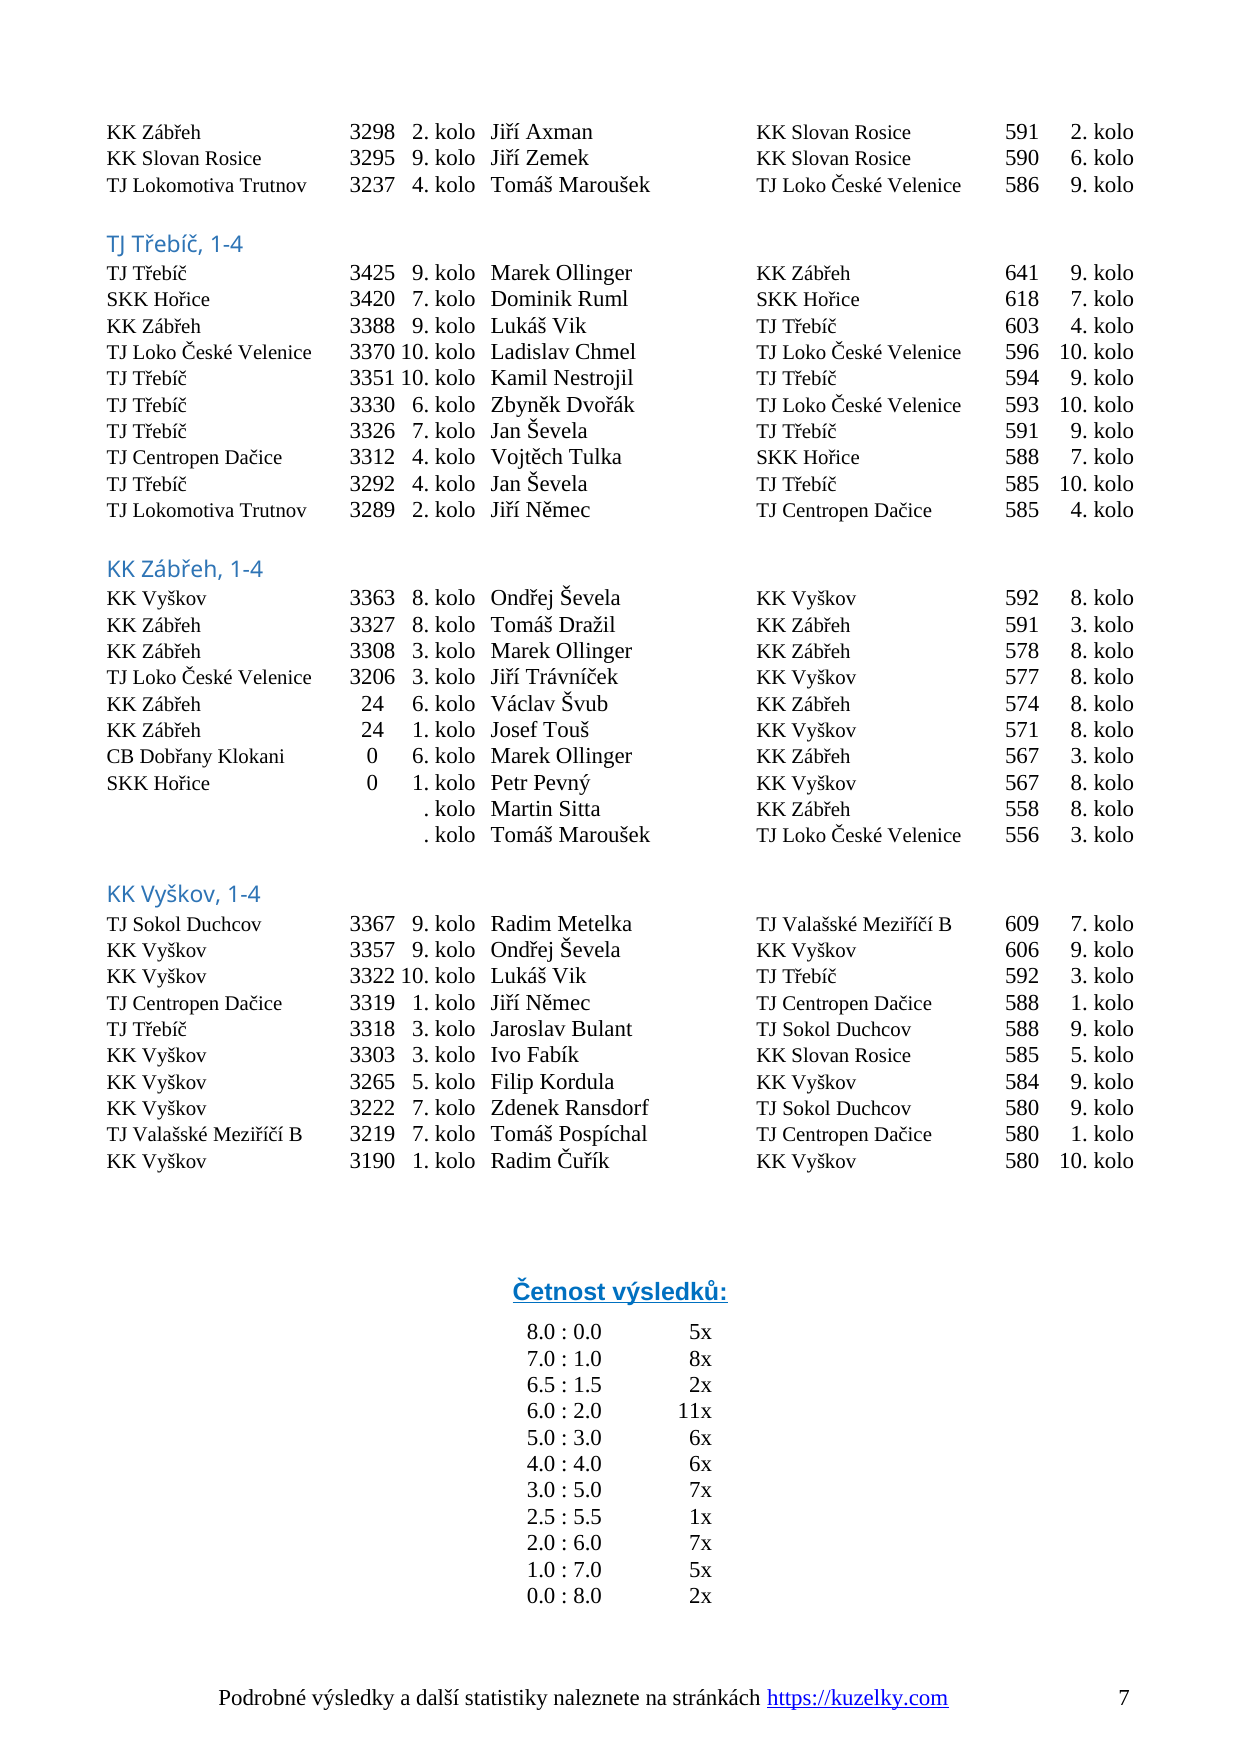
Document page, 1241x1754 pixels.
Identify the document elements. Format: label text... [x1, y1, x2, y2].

text KK Zábřeh 24 6. kolo Václav Švub KK Zábřeh 574 8. kolo [106, 690, 1134, 716]
text KK Zábřeh 3388 9. kolo Lukáš Vik TJ Třebíč 603 4. kolo [106, 312, 1134, 338]
text KK Vyškov 3265 5. kolo Filip Kordula KK Vyškov 584 9. kolo [106, 1068, 1134, 1094]
subtitle TJ Třebíč, 1-4 [106, 228, 1134, 259]
text Četnost výsledků: [94, 1277, 1145, 1306]
text CB Dobřany Klokani 0 6. kolo Marek Ollinger KK Zábřeh 567 3. kolo [106, 742, 1134, 769]
text 8.0 : 0.0 5x [106, 1318, 1134, 1345]
text KK Vyškov 3222 7. kolo Zdenek Ransdorf TJ Sokol Duchcov 580 9. kolo [106, 1094, 1134, 1120]
text KK Vyškov 3303 3. kolo Ivo Fabík KK Slovan Rosice 585 5. kolo [106, 1041, 1134, 1068]
text SKK Hořice 3420 7. kolo Dominik Ruml SKK Hořice 618 7. kolo [106, 285, 1134, 312]
text 0.0 : 8.0 2x [106, 1582, 1134, 1608]
text 1.0 : 7.0 5x [106, 1556, 1134, 1582]
text TJ Loko České Velenice 3206 3. kolo Jiří Trávníček KK Vyškov 577 8. kolo [106, 663, 1134, 690]
text KK Vyškov 3363 8. kolo Ondřej Ševela KK Vyškov 592 8. kolo [106, 584, 1134, 611]
text 3.0 : 5.0 7x [106, 1477, 1134, 1503]
text 2.5 : 5.5 1x [106, 1503, 1134, 1529]
text TJ Sokol Duchcov 3367 9. kolo Radim Metelka TJ Valašské Meziříčí B 609 7. kolo [106, 909, 1134, 936]
text 4.0 : 4.0 6x [106, 1450, 1134, 1477]
text KK Zábřeh 3298 2. kolo Jiří Axman KK Slovan Rosice 591 2. kolo [106, 118, 1134, 144]
text KK Zábřeh 3327 8. kolo Tomáš Dražil KK Zábřeh 591 3. kolo [106, 611, 1134, 637]
text TJ Třebíč 3425 9. kolo Marek Ollinger KK Zábřeh 641 9. kolo [106, 259, 1134, 285]
text KK Slovan Rosice 3295 9. kolo Jiří Zemek KK Slovan Rosice 590 6. kolo [106, 144, 1134, 171]
text TJ Třebíč 3292 4. kolo Jan Ševela TJ Třebíč 585 10. kolo [106, 470, 1134, 496]
text TJ Lokomotiva Trutnov 3237 4. kolo Tomáš Maroušek TJ Loko České Velenice 586 9. kolo [106, 171, 1134, 197]
subtitle KK Vyškov, 1-4 [106, 878, 1134, 909]
text TJ Třebíč 3330 6. kolo Zbyněk Dvořák TJ Loko České Velenice 593 10. kolo [106, 391, 1134, 417]
text KK Zábřeh 24 1. kolo Josef Touš KK Vyškov 571 8. kolo [106, 716, 1134, 742]
text TJ Třebíč 3318 3. kolo Jaroslav Bulant TJ Sokol Duchcov 588 9. kolo [106, 1015, 1134, 1041]
text TJ Třebíč 3351 10. kolo Kamil Nestrojil TJ Třebíč 594 9. kolo [106, 364, 1134, 391]
text 7.0 : 1.0 8x [106, 1345, 1134, 1371]
text TJ Valašské Meziříčí B 3219 7. kolo Tomáš Pospíchal TJ Centropen Dačice 580 1. kolo [106, 1120, 1134, 1147]
text TJ Loko České Velenice 3370 10. kolo Ladislav Chmel TJ Loko České Velenice 596 10. kolo [106, 338, 1134, 364]
text KK Vyškov 3322 10. kolo Lukáš Vik TJ Třebíč 592 3. kolo [106, 962, 1134, 989]
text KK Vyškov 3190 1. kolo Radim Čuřík KK Vyškov 580 10. kolo [106, 1147, 1134, 1173]
text 6.5 : 1.5 2x [106, 1371, 1134, 1397]
text KK Zábřeh 3308 3. kolo Marek Ollinger KK Zábřeh 578 8. kolo [106, 637, 1134, 663]
text 5.0 : 3.0 6x [106, 1424, 1134, 1450]
text . kolo Martin Sitta KK Zábřeh 558 8. kolo [106, 795, 1134, 821]
text TJ Centropen Dačice 3319 1. kolo Jiří Němec TJ Centropen Dačice 588 1. kolo [106, 989, 1134, 1015]
text SKK Hořice 0 1. kolo Petr Pevný KK Vyškov 567 8. kolo [106, 769, 1134, 795]
text KK Vyškov 3357 9. kolo Ondřej Ševela KK Vyškov 606 9. kolo [106, 936, 1134, 962]
text TJ Centropen Dačice 3312 4. kolo Vojtěch Tulka SKK Hořice 588 7. kolo [106, 443, 1134, 470]
text 2.0 : 6.0 7x [106, 1529, 1134, 1556]
text TJ Třebíč 3326 7. kolo Jan Ševela TJ Třebíč 591 9. kolo [106, 417, 1134, 443]
text 6.0 : 2.0 11x [106, 1397, 1134, 1424]
subtitle KK Zábřeh, 1-4 [106, 553, 1134, 584]
text . kolo Tomáš Maroušek TJ Loko České Velenice 556 3. kolo [106, 821, 1134, 848]
text TJ Lokomotiva Trutnov 3289 2. kolo Jiří Němec TJ Centropen Dačice 585 4. kolo [106, 496, 1134, 522]
